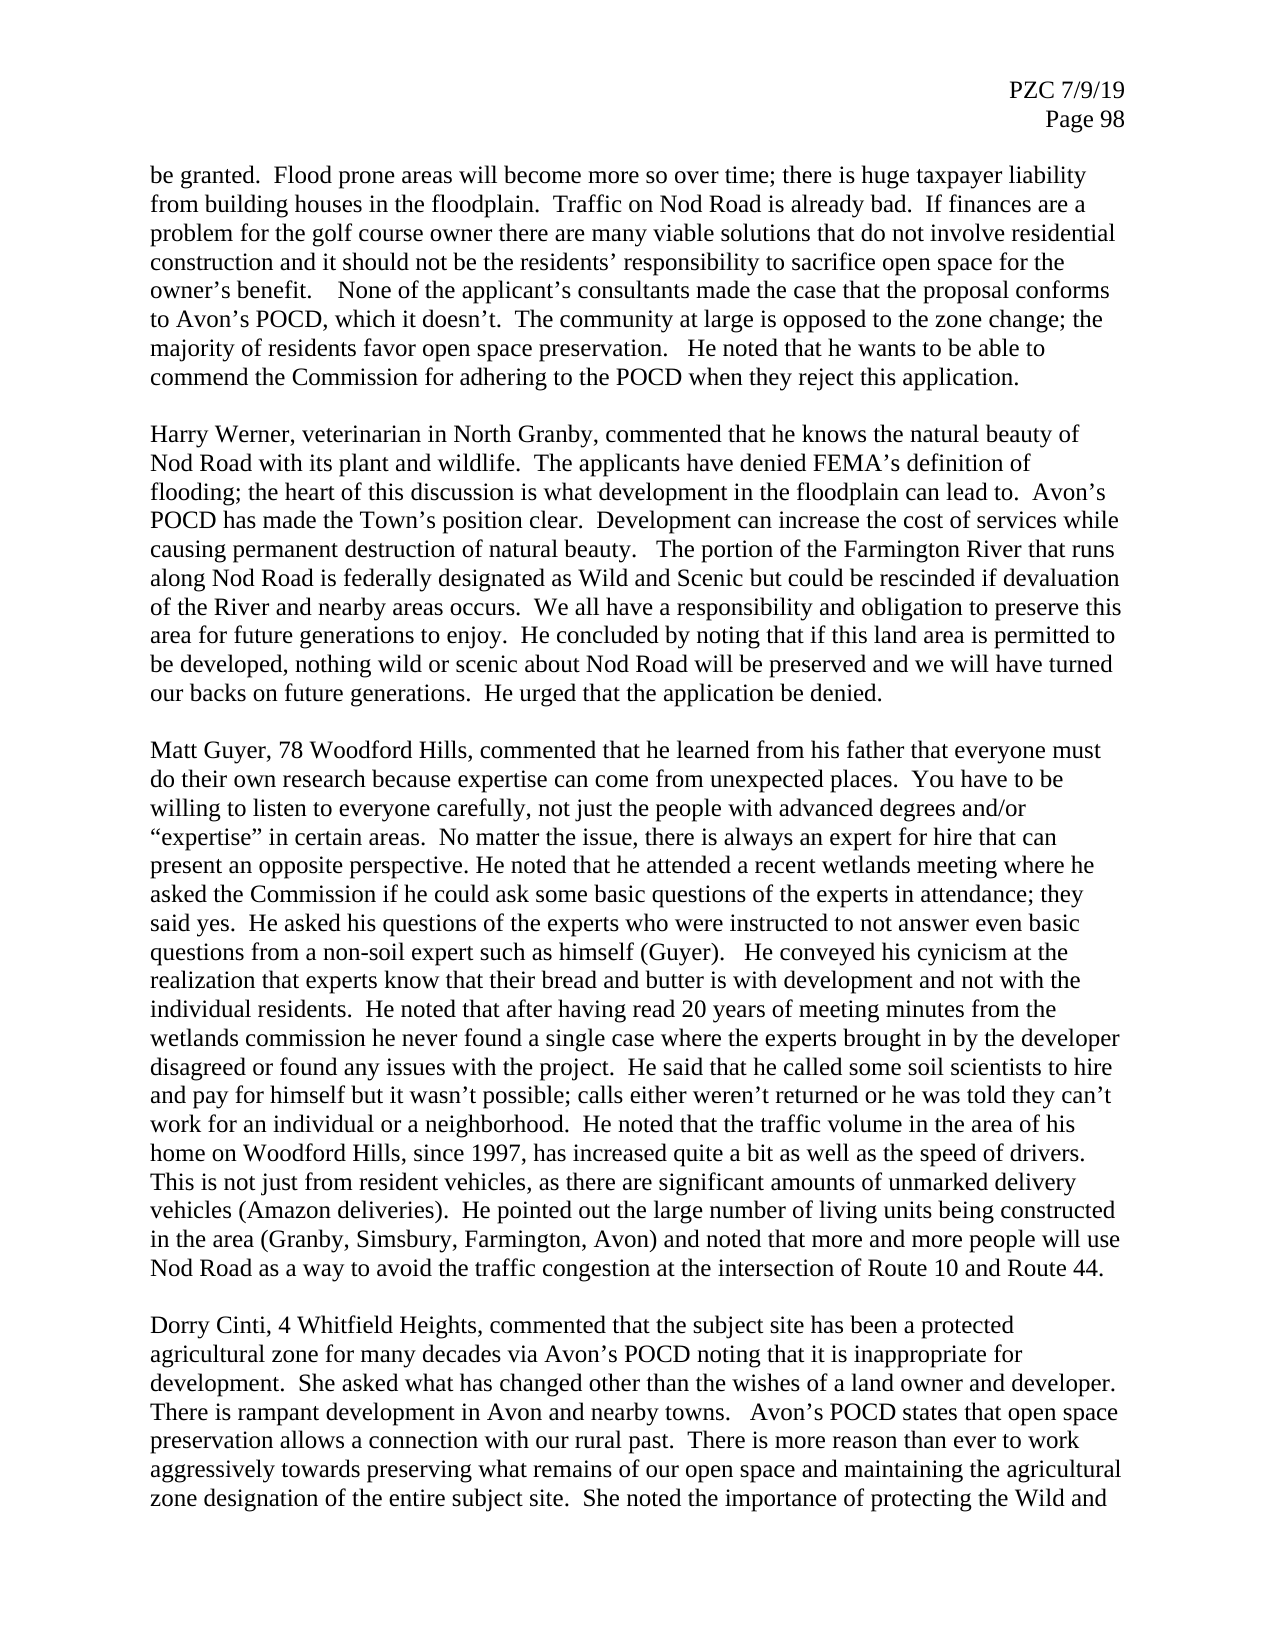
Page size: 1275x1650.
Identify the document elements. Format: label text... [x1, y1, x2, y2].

text Dorry Cinti, 4 Whitfield Heights, commented that the subject site has been a protected agricultural zone for many decades via Avon’s POCD noting that it is inappropriate for development. She asked what has changed other than the wishes of a land owner and developer. [150, 1311, 1125, 1397]
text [150, 161, 1125, 391]
text Harry Werner, veterinarian in North Granby, commented that he knows the natural beauty of [150, 419, 1125, 448]
text Nod Road with its plant and wildlife. The applicants have denied FEMA’s definition of flooding; the heart of this discussion is what development in the floodplain can lead to. Avon’s POCD has made the Town’s position clear. Development can increase the cost of services while causing permanent destruction of natural beauty. The portion of the Farmington River that runs along Nod Road is federally designated as Wild and Scenic but could be rescinded if devaluation of the River and nearby areas occurs. We all have a responsibility and obligation to preserve this area for future generations to enjoy. He concluded by noting that if this land area is permitted to be developed, nothing wild or scenic about Nod Road will be preserved and we will have turned our backs on future generations. He urged that the application be denied. [150, 448, 1125, 707]
text Matt Guyer, 78 Woodford Hills, commented that he learned from his father that everyone must do their own research because expertise can come from unexpected places. You have to be willing to listen to everyone carefully, not just the people with advanced degrees and/or “expertise” in certain areas. No matter the issue, there is always an expert for hire that can present an opposite perspective. He noted that he attended a recent wetlands meeting where he asked the Commission if he could ask some basic questions of the experts in attendance; they said yes. He asked his questions of the experts who were instructed to not answer even basic questions from a non-soil expert such as himself (Guyer). He conveyed his cynicism at the realization that experts know that their bread and butter is with development and not with the individual residents. He noted that after having read 20 years of meeting minutes from the wetlands commission he never found a single case where the experts brought in by the developer disagreed or found any issues with the project. He said that he called some soil scientists to hire and pay for himself but it wasn’t possible; calls either weren’t returned or he was told they can’t work for an individual or a neighborhood. He noted that the traffic volume in the area of his home on Woodford Hills, since 1997, has increased quite a bit as well as the speed of drivers. This is not just from resident vehicles, as there are significant amounts of unmarked delivery vehicles (Amazon deliveries). He pointed out the large number of living units being constructed in the area (Granby, Simsbury, Farmington, Avon) and noted that more and more people will use Nod Road as a way to avoid the traffic congestion at the intersection of Route 10 and Route 44. [150, 736, 1125, 1282]
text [150, 1397, 1125, 1512]
